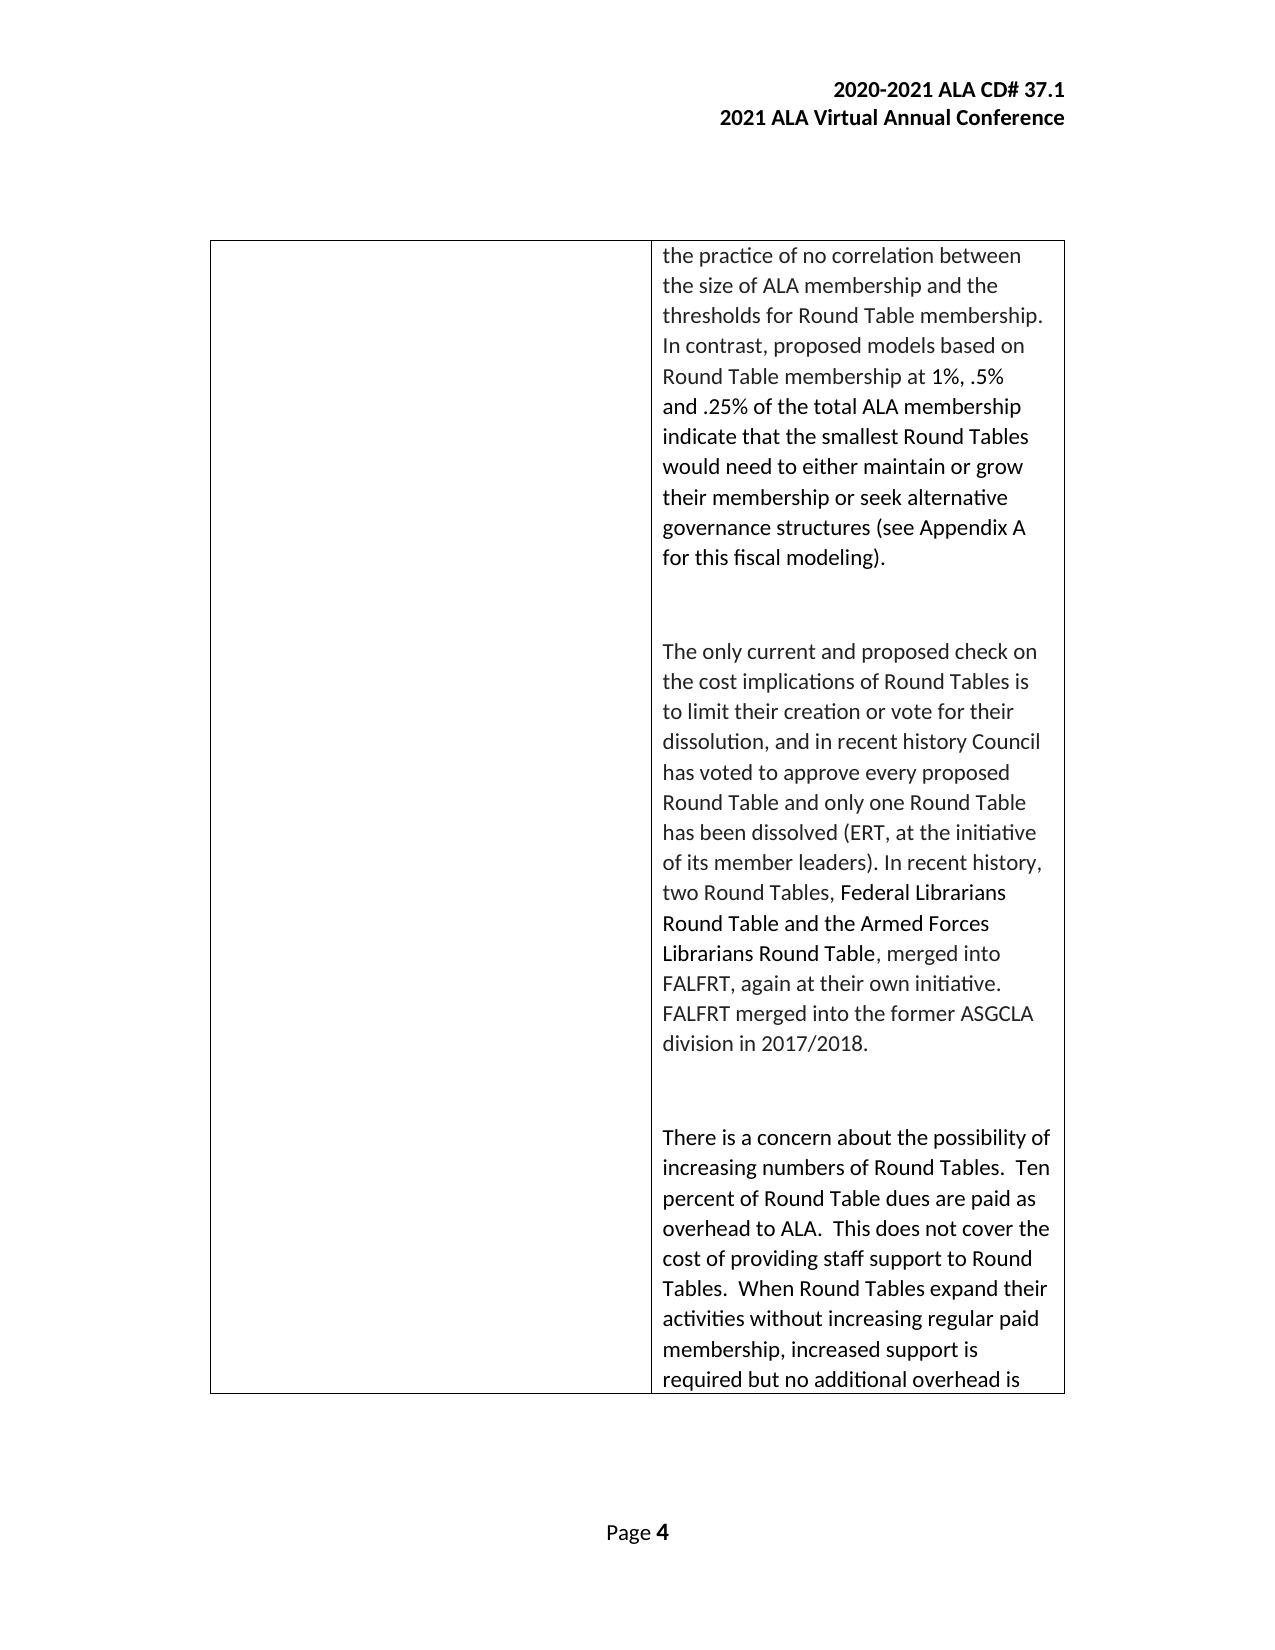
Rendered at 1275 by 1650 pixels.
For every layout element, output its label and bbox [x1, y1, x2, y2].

table_cell [652, 241, 1064, 1393]
table_cell [211, 241, 651, 1393]
